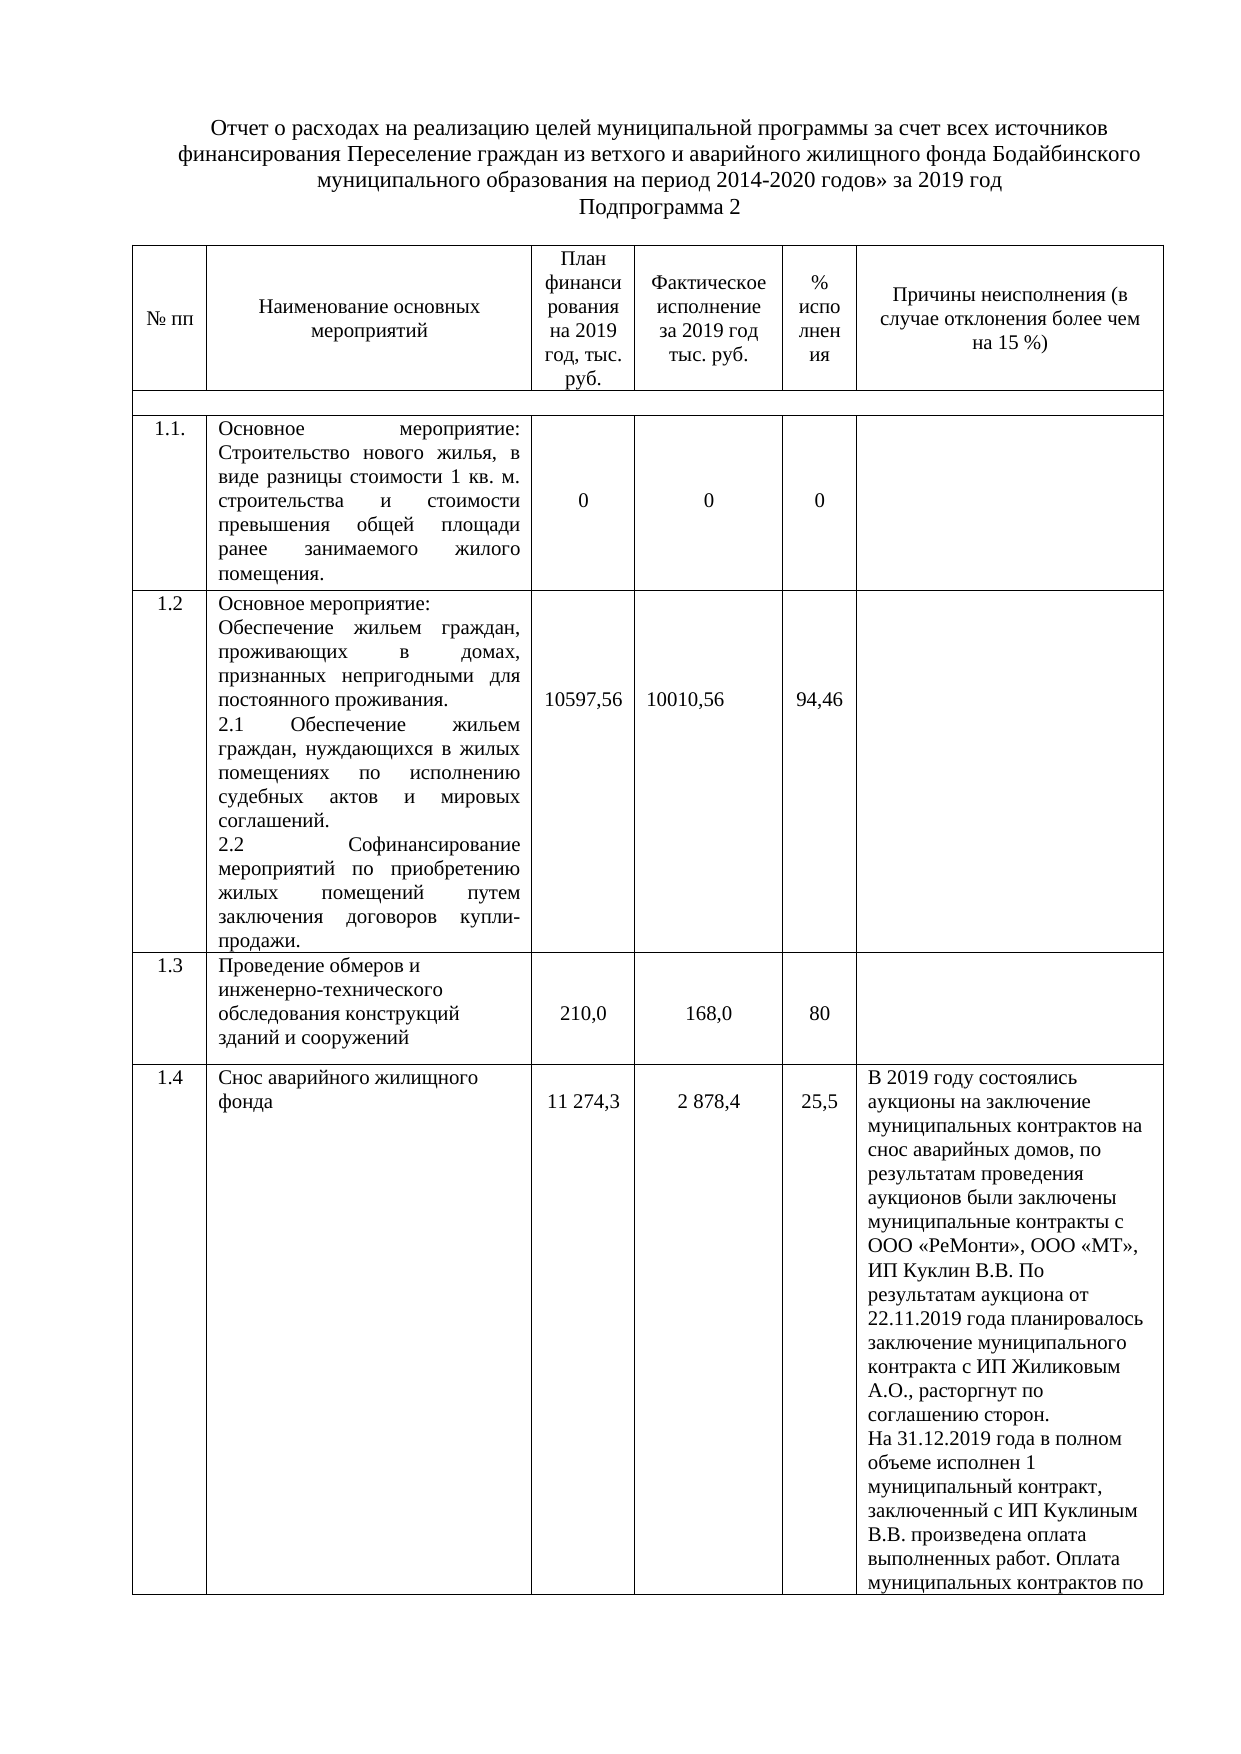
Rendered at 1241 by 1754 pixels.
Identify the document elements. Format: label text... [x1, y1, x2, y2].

table_cell 0 [783, 416, 856, 590]
table_cell 0 [532, 416, 634, 590]
text Подпрограмма 2 [162, 193, 1157, 219]
table_header № пп [133, 246, 206, 390]
table_cell 168,0 [635, 953, 782, 1064]
table_cell 1.1. [133, 416, 206, 590]
table_header % исполнения [783, 246, 856, 390]
table_cell 10597,56 [532, 591, 634, 952]
table_cell Основное мероприятие: Строительство нового жилья, в виде разницы стоимости 1 кв. м. строительства и стоимости превышения общей площади ранее занимаемого жилого помещения. [207, 416, 531, 590]
table_cell Основное мероприятие: Обеспечение жильем граждан, проживающих в домах, признанных непригодными для постоянного проживания. 2.1 Обеспечение жильем граждан, нуждающихся в жилых помещениях по исполнению судебных актов и мировых соглашений. 2.2 Софинансирование мероприятий по приобретению жилых помещений путем заключения договоров купли-продажи. [207, 591, 531, 952]
table_cell [857, 953, 1163, 1064]
table_cell 25,5 [783, 1065, 856, 1594]
table_header План финансирования на 2019 год, тыс. руб. [532, 246, 634, 390]
table_header Наименование основных мероприятий [207, 246, 531, 390]
table_cell 11 274,3 [532, 1065, 634, 1594]
table_header Причины неисполнения (в случае отклонения более чем на 15 %) [857, 246, 1163, 390]
table_cell [133, 391, 1163, 415]
table_cell 94,46 [783, 591, 856, 952]
table_cell Проведение обмеров и инженерно-технического обследования конструкций зданий и сооружений [207, 953, 531, 1064]
text Отчет о расходах на реализацию целей муниципальной программы за счет всех источников финансирования Переселение граждан из ветхого и аварийного жилищного фонда Бодайбинского муниципального образования на период 2014-2020 годов» за 2019 год [162, 114, 1157, 193]
table_cell 10010,56 [635, 591, 782, 952]
table_cell 80 [783, 953, 856, 1064]
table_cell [857, 1065, 1163, 1594]
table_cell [207, 1065, 531, 1594]
table_cell 1.4 [133, 1065, 206, 1594]
table_cell 0 [635, 416, 782, 590]
table_cell 1.2 [133, 591, 206, 952]
table_cell [857, 591, 1163, 952]
table_cell 210,0 [532, 953, 634, 1064]
table_cell [857, 416, 1163, 590]
table_header Фактическое исполнение за 2019 год тыс. руб. [635, 246, 782, 390]
table_cell 1.3 [133, 953, 206, 1064]
table_cell 2 878,4 [635, 1065, 782, 1594]
